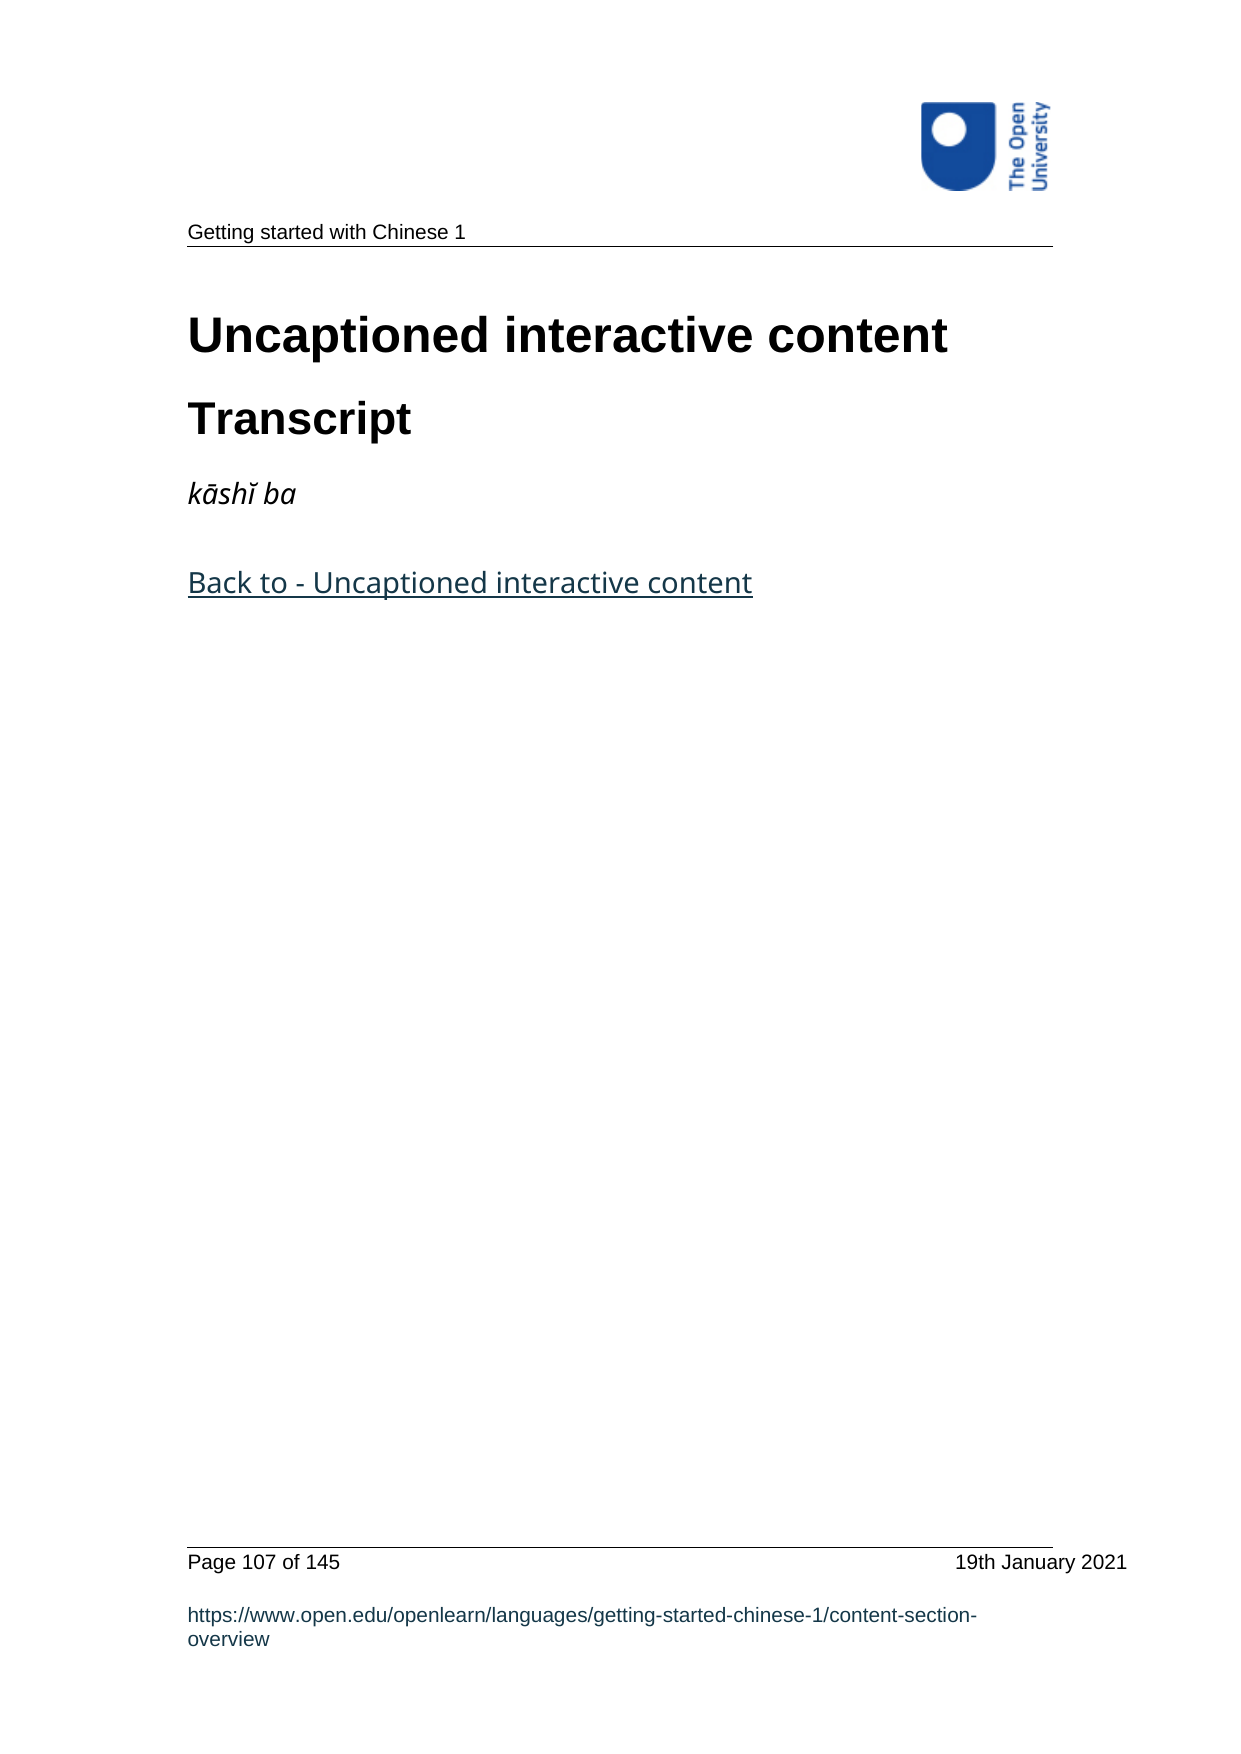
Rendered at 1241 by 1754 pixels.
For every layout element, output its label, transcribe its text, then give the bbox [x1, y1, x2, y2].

subtitle Transcript [187, 392, 1053, 444]
text kāshĭ ba [187, 473, 1053, 513]
subtitle Uncaptioned interactive content [187, 305, 1053, 362]
picture [921, 102, 1052, 191]
text Back to - Uncaptioned interactive content [187, 562, 1053, 602]
